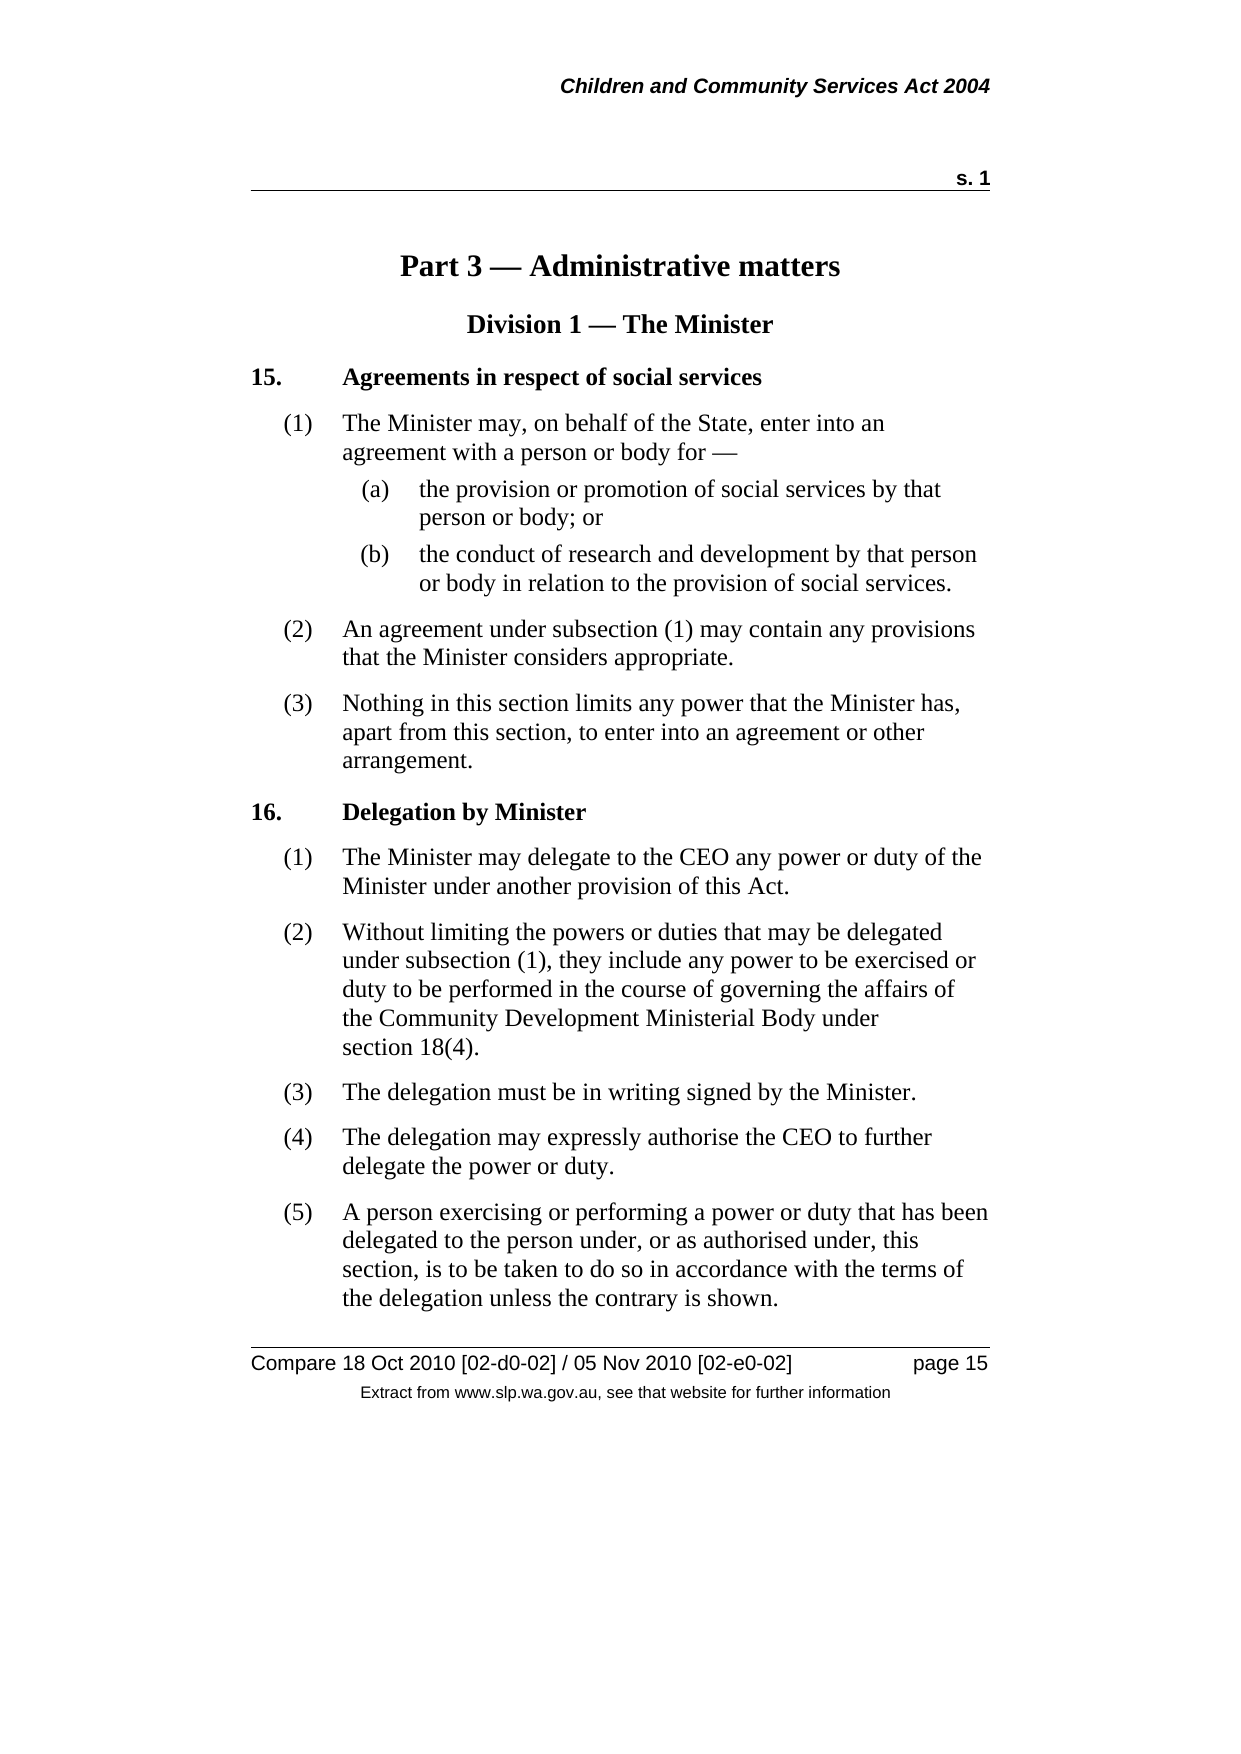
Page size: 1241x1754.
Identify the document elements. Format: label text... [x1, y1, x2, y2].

text (1) The Minister may, on behalf of the State, enter into an agreement with a person or body for — [251, 408, 990, 465]
subtitle 15. Agreements in respect of social services [251, 362, 990, 391]
subtitle 16. Delegation by Minister [251, 797, 990, 826]
text (b) the conduct of research and development by that person or body in relation to the provision of social services. [251, 539, 990, 597]
subtitle Part 3 — Administrative matters [251, 247, 990, 283]
text (3) Nothing in this section limits any power that the Minister has, apart from this section, to enter into an agreement or other arrangement. [251, 688, 990, 774]
text (1) The Minister may delegate to the CEO any power or duty of the Minister under another provision of this Act. [251, 842, 990, 900]
text (4) The delegation may expressly authorise the CEO to further delegate the power or duty. [251, 1122, 990, 1180]
subtitle Division 1 — The Minister [251, 308, 990, 339]
text (2) Without limiting the powers or duties that may be delegated under subsection (1), they include any power to be exercised or duty to be performed in the course of governing the affairs of the Community Development Ministerial Body under section 18(4). [251, 917, 990, 1060]
text (2) An agreement under subsection (1) may contain any provisions that the Minister considers appropriate. [251, 614, 990, 671]
text (5) A person exercising or performing a power or duty that has been delegated to the person under, or as authorised under, this section, is to be taken to do so in accordance with the terms of the delegation unless the contrary is shown. [251, 1197, 990, 1312]
text (3) The delegation must be in writing signed by the Minister. [251, 1077, 990, 1106]
text (a) the provision or promotion of social services by that person or body; or [251, 474, 990, 531]
